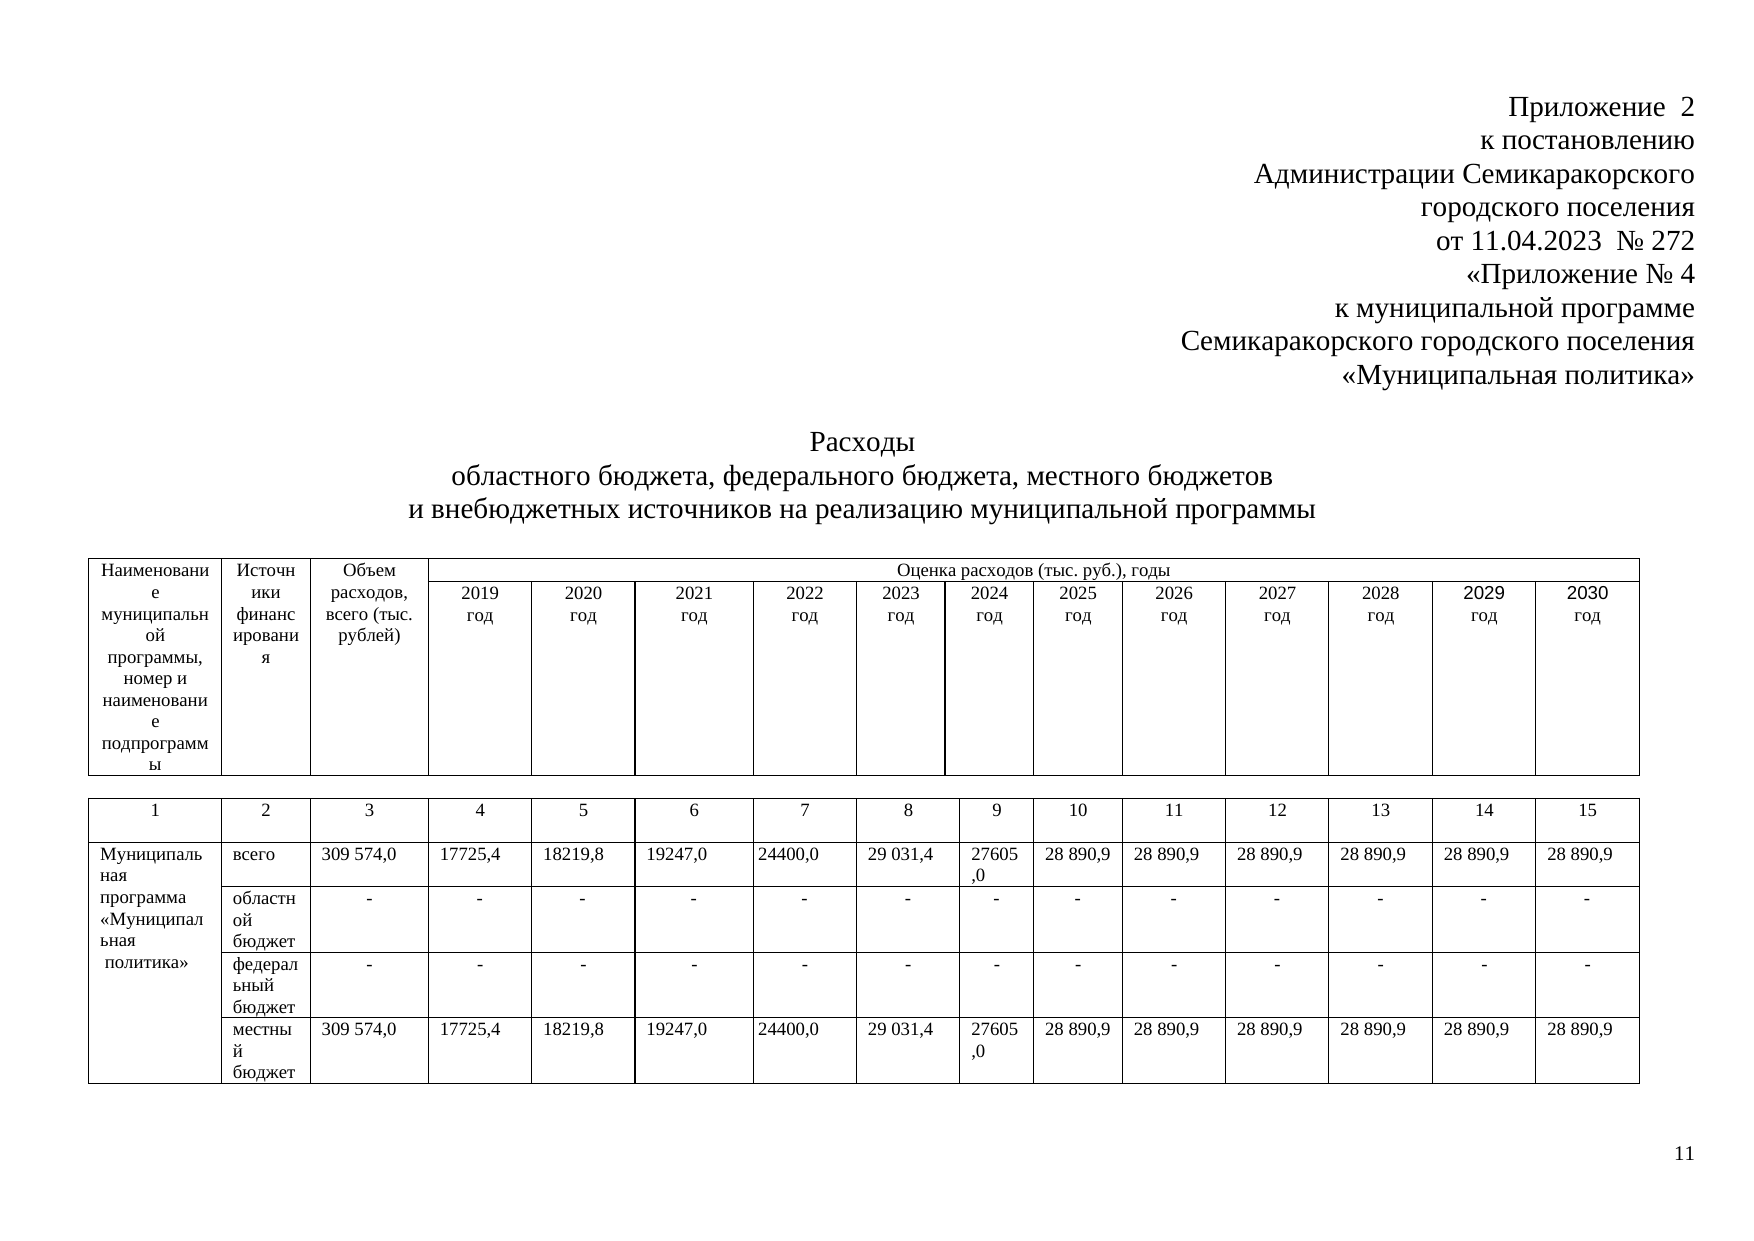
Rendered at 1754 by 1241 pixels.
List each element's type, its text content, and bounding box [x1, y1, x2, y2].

table_cell Муниципальная программа «Муниципальная политика» [89, 843, 221, 1083]
table_cell - [636, 887, 753, 952]
table_cell 24400,0 [754, 843, 856, 886]
text к муниципальной программе [1034, 290, 1695, 323]
table_cell - [1329, 953, 1432, 1017]
text и внебюджетных источников на реализацию муниципальной программы [29, 491, 1695, 525]
table_cell 2023 год [857, 582, 944, 775]
table_cell - [311, 887, 428, 952]
table_cell 27605,0 [960, 843, 1033, 886]
table_cell 2024 год [946, 582, 1033, 775]
table_cell - [1433, 887, 1535, 952]
table_cell 2030 год [1536, 582, 1639, 775]
table_cell 28 890,9 [1536, 1018, 1639, 1083]
table_cell - [429, 887, 531, 952]
table_header 13 [1329, 799, 1432, 842]
table_header 12 [1226, 799, 1328, 842]
table_cell - [1034, 887, 1122, 952]
table_cell 28 890,9 [1329, 1018, 1432, 1083]
table_cell - [960, 887, 1033, 952]
table_cell 19247,0 [636, 1018, 753, 1083]
table_header 10 [1034, 799, 1122, 842]
table_cell местный бюджет [222, 1018, 310, 1083]
table_cell - [1123, 887, 1225, 952]
table_cell 28 890,9 [1226, 843, 1328, 886]
table_cell - [532, 953, 634, 1017]
table_cell - [532, 887, 634, 952]
table_header Оценка расходов (тыс. руб.), годы [429, 559, 1639, 581]
table_cell 2021 год [636, 582, 753, 775]
table_cell 29 031,4 [857, 843, 959, 886]
table_header 3 [311, 799, 428, 842]
table_cell 29 031,4 [857, 1018, 959, 1083]
table_cell 18219,8 [532, 843, 634, 886]
table_header 9 [960, 799, 1033, 842]
table_cell 24400,0 [754, 1018, 856, 1083]
table_cell - [311, 953, 428, 1017]
table_cell - [1536, 953, 1639, 1017]
table_cell 28 890,9 [1536, 843, 1639, 886]
text Администрации Семикаракорского [423, 156, 1695, 189]
table_cell 309 574,0 [311, 843, 428, 886]
table_cell всего [222, 843, 310, 886]
table_cell 2029 год [1433, 582, 1535, 775]
table_header 8 [857, 799, 959, 842]
table_cell - [754, 953, 856, 1017]
table_cell - [636, 953, 753, 1017]
table_cell 2025 год [1034, 582, 1122, 775]
table_header Источники финансирования [222, 559, 310, 775]
table_cell 28 890,9 [1034, 1018, 1122, 1083]
table_header 4 [429, 799, 531, 842]
table_cell 19247,0 [636, 843, 753, 886]
table_header 11 [1123, 799, 1225, 842]
text Семикаракорского городского поселения «Муниципальная политика» [1034, 323, 1695, 391]
text Приложение 2 [686, 89, 1695, 122]
table_cell - [857, 887, 959, 952]
table_cell 28 890,9 [1433, 843, 1535, 886]
table_cell 2022 год [754, 582, 856, 775]
table_cell 2020 год [532, 582, 634, 775]
table_header 7 [754, 799, 856, 842]
text «Приложение № 4 [29, 256, 1695, 290]
table_header 2 [222, 799, 310, 842]
table_cell 28 890,9 [1433, 1018, 1535, 1083]
table_cell 17725,4 [429, 843, 531, 886]
table_cell 27605,0 [960, 1018, 1033, 1083]
table_cell - [1123, 953, 1225, 1017]
table_cell 2019 год [429, 582, 531, 775]
table_cell 28 890,9 [1226, 1018, 1328, 1083]
table_cell - [960, 953, 1033, 1017]
table_cell федеральный бюджет [222, 953, 310, 1017]
table_header 15 [1536, 799, 1639, 842]
table_cell - [429, 953, 531, 1017]
table_header 6 [636, 799, 753, 842]
table_cell областной бюджет [222, 887, 310, 952]
table_cell 28 890,9 [1329, 843, 1432, 886]
table_cell - [1433, 953, 1535, 1017]
table_cell 28 890,9 [1123, 843, 1225, 886]
text областного бюджета, федерального бюджета, местного бюджетов [29, 458, 1695, 491]
table_cell - [1226, 953, 1328, 1017]
table_cell 18219,8 [532, 1018, 634, 1083]
table_cell - [1329, 887, 1432, 952]
table_cell - [754, 887, 856, 952]
text от 11.04.2023 № 272 [686, 223, 1695, 256]
table_cell 2026 год [1123, 582, 1225, 775]
table_header 14 [1433, 799, 1535, 842]
table_header 5 [532, 799, 634, 842]
table_header Объем расходов, всего (тыс. рублей) [311, 559, 428, 775]
table_cell 17725,4 [429, 1018, 531, 1083]
table_cell 28 890,9 [1034, 843, 1122, 886]
table_header 1 [89, 799, 221, 842]
text городского поселения [29, 189, 1695, 223]
text к постановлению [423, 122, 1695, 156]
table_cell 2027 год [1226, 582, 1328, 775]
text Расходы [29, 424, 1695, 458]
table_cell - [1226, 887, 1328, 952]
table_cell - [857, 953, 959, 1017]
table_cell - [1034, 953, 1122, 1017]
table_cell 2028 год [1329, 582, 1432, 775]
table_cell 28 890,9 [1123, 1018, 1225, 1083]
table_cell 309 574,0 [311, 1018, 428, 1083]
table_cell - [1536, 887, 1639, 952]
table_header Наименование муниципальной программы, номер и наименование подпрограммы [89, 559, 221, 775]
